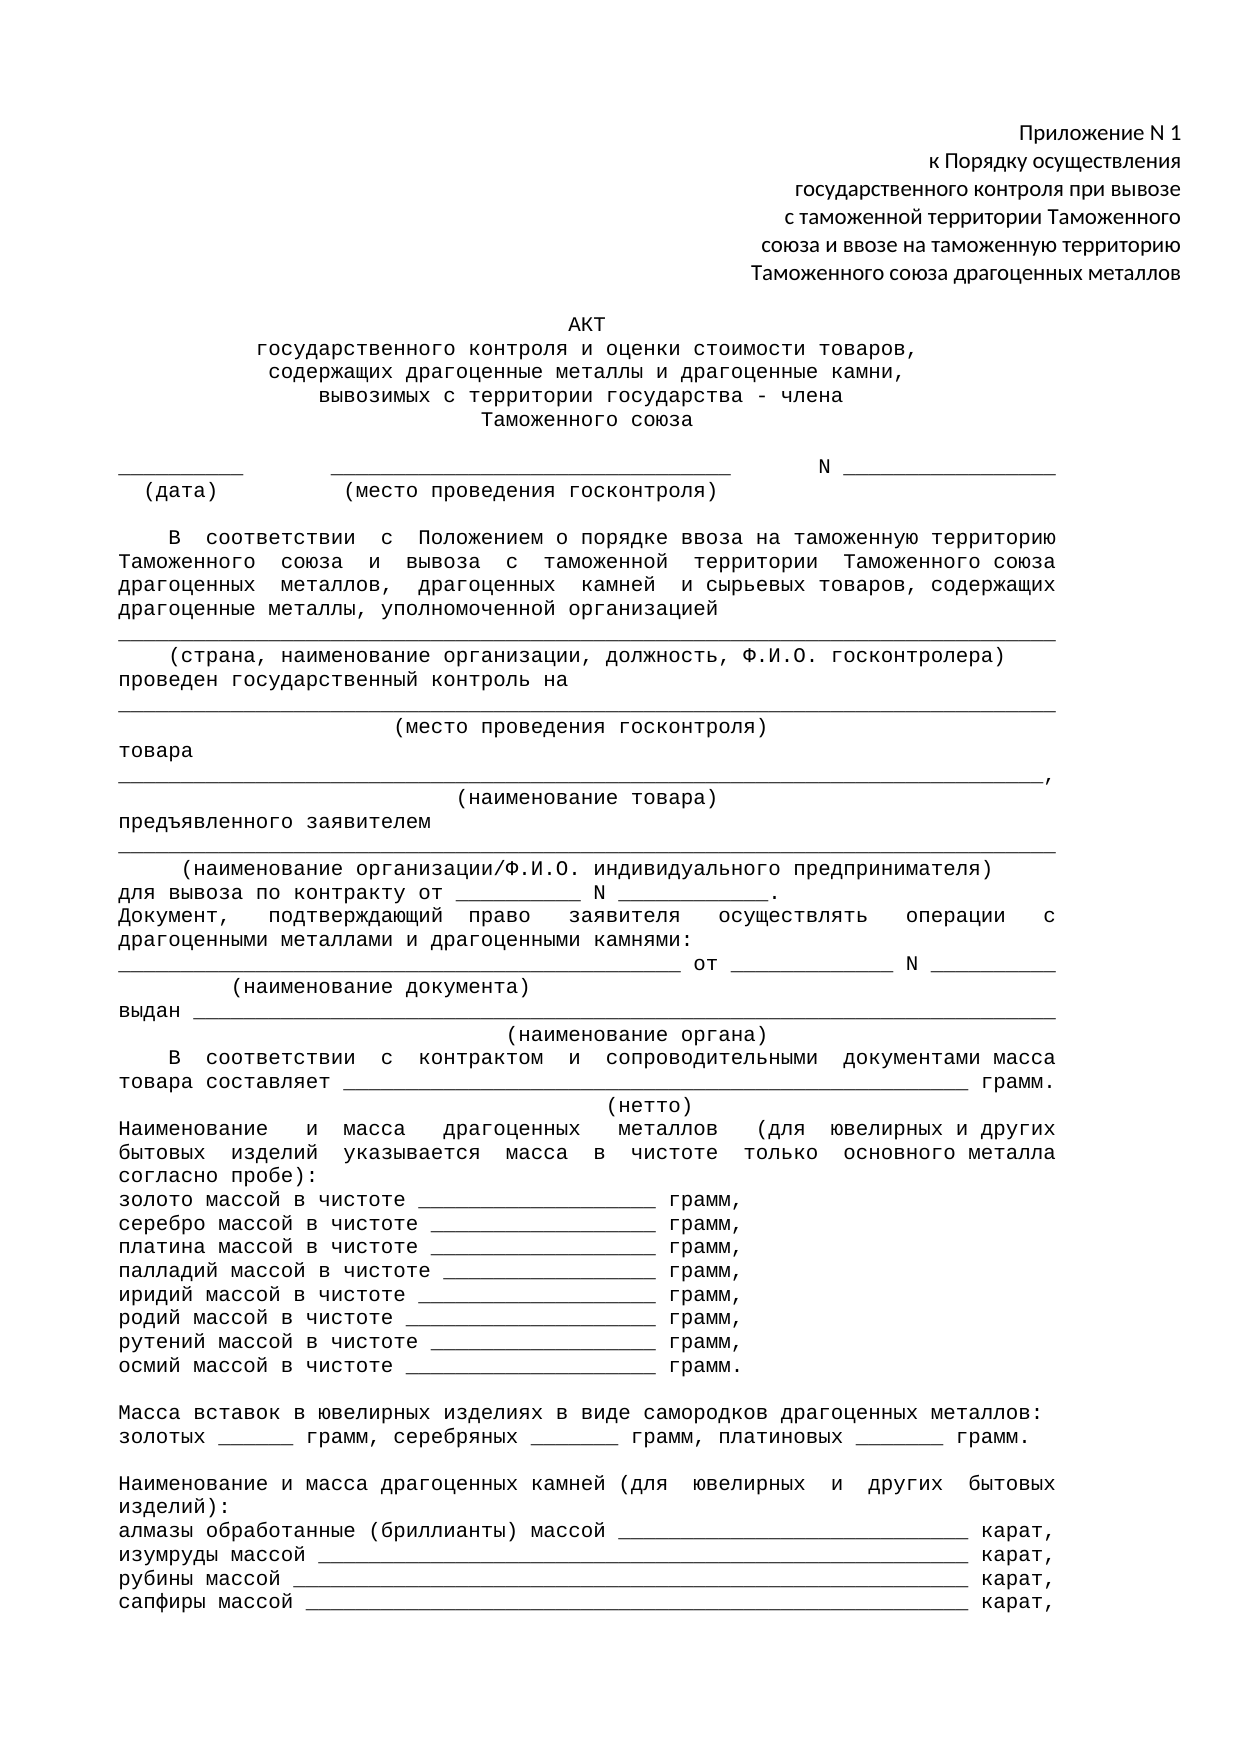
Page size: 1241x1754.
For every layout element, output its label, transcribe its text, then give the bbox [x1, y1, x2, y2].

text осмий массой в чистоте ____________________ грамм. [118, 1355, 1181, 1378]
text Документ, подтверждающий право заявителя осуществлять операции с [118, 905, 1181, 929]
text (наименование документа) [118, 976, 1181, 1000]
text для вывоза по контракту от __________ N ____________. [118, 882, 1181, 905]
text сапфиры массой _____________________________________________________ карат, [118, 1591, 1181, 1615]
text согласно пробе): [118, 1166, 1181, 1189]
text золото массой в чистоте ___________________ грамм, [118, 1189, 1181, 1213]
text Наименование и масса драгоценных камней (для ювелирных и других бытовых [118, 1473, 1181, 1497]
text (место проведения госконтроля) [118, 716, 1181, 740]
text рубины массой ______________________________________________________ карат, [118, 1567, 1181, 1591]
text В соответствии с контрактом и сопроводительными документами масса [118, 1047, 1181, 1071]
text товара составляет __________________________________________________ грамм. [118, 1071, 1181, 1094]
text __________________________________________________________________________, [118, 763, 1181, 787]
text государственного контроля при вывозе [118, 174, 1181, 202]
text палладий массой в чистоте _________________ грамм, [118, 1260, 1181, 1284]
text золотых ______ грамм, серебряных _______ грамм, платиновых _______ грамм. [118, 1426, 1181, 1449]
text ___________________________________________________________________________ [118, 834, 1181, 858]
text Таможенного союза [118, 409, 1181, 432]
text Таможенного союза и вывоза с таможенной территории Таможенного союза [118, 551, 1181, 574]
text Приложение N 1 [118, 118, 1181, 146]
text товара [118, 740, 1181, 763]
text драгоценных металлов, драгоценных камней и сырьевых товаров, содержащих [118, 574, 1181, 598]
text вывозимых с территории государства - члена [118, 385, 1181, 409]
text иридий массой в чистоте ___________________ грамм, [118, 1284, 1181, 1307]
text (дата) (место проведения госконтроля) [118, 480, 1181, 503]
text с таможенной территории Таможенного [118, 202, 1181, 230]
text союза и ввозе на таможенную территорию [118, 230, 1181, 258]
text к Порядку осуществления [118, 146, 1181, 174]
text предъявленного заявителем [118, 811, 1181, 834]
text (наименование органа) [118, 1024, 1181, 1047]
text (наименование организации/Ф.И.О. индивидуального предпринимателя) [118, 858, 1181, 882]
text Масса вставок в ювелирных изделиях в виде самородков драгоценных металлов: [118, 1402, 1181, 1426]
text (страна, наименование организации, должность, Ф.И.О. госконтролера) [118, 645, 1181, 669]
text _____________________________________________ от _____________ N __________ [118, 953, 1181, 976]
text выдан _____________________________________________________________________ [118, 1000, 1181, 1024]
text рутений массой в чистоте __________________ грамм, [118, 1331, 1181, 1355]
text драгоценными металлами и драгоценными камнями: [118, 929, 1181, 953]
text государственного контроля и оценки стоимости товаров, [118, 338, 1181, 362]
text родий массой в чистоте ____________________ грамм, [118, 1307, 1181, 1331]
text (нетто) [118, 1094, 1181, 1118]
text ___________________________________________________________________________ [118, 622, 1181, 645]
text В соответствии с Положением о порядке ввоза на таможенную территорию [118, 527, 1181, 551]
text ___________________________________________________________________________ [118, 693, 1181, 716]
text изумруды массой ____________________________________________________ карат, [118, 1544, 1181, 1567]
text содержащих драгоценные металлы и драгоценные камни, [118, 362, 1181, 385]
text бытовых изделий указывается масса в чистоте только основного металла [118, 1142, 1181, 1166]
text серебро массой в чистоте __________________ грамм, [118, 1213, 1181, 1236]
text проведен государственный контроль на [118, 669, 1181, 693]
text Наименование и масса драгоценных металлов (для ювелирных и других [118, 1118, 1181, 1142]
text алмазы обработанные (бриллианты) массой ____________________________ карат, [118, 1520, 1181, 1544]
text драгоценные металлы, уполномоченной организацией [118, 598, 1181, 622]
text АКТ [118, 314, 1181, 338]
text Таможенного союза драгоценных металлов [118, 258, 1181, 286]
text __________ ________________________________ N _________________ [118, 456, 1181, 480]
text изделий): [118, 1497, 1181, 1520]
text платина массой в чистоте __________________ грамм, [118, 1236, 1181, 1260]
text (наименование товара) [118, 787, 1181, 811]
